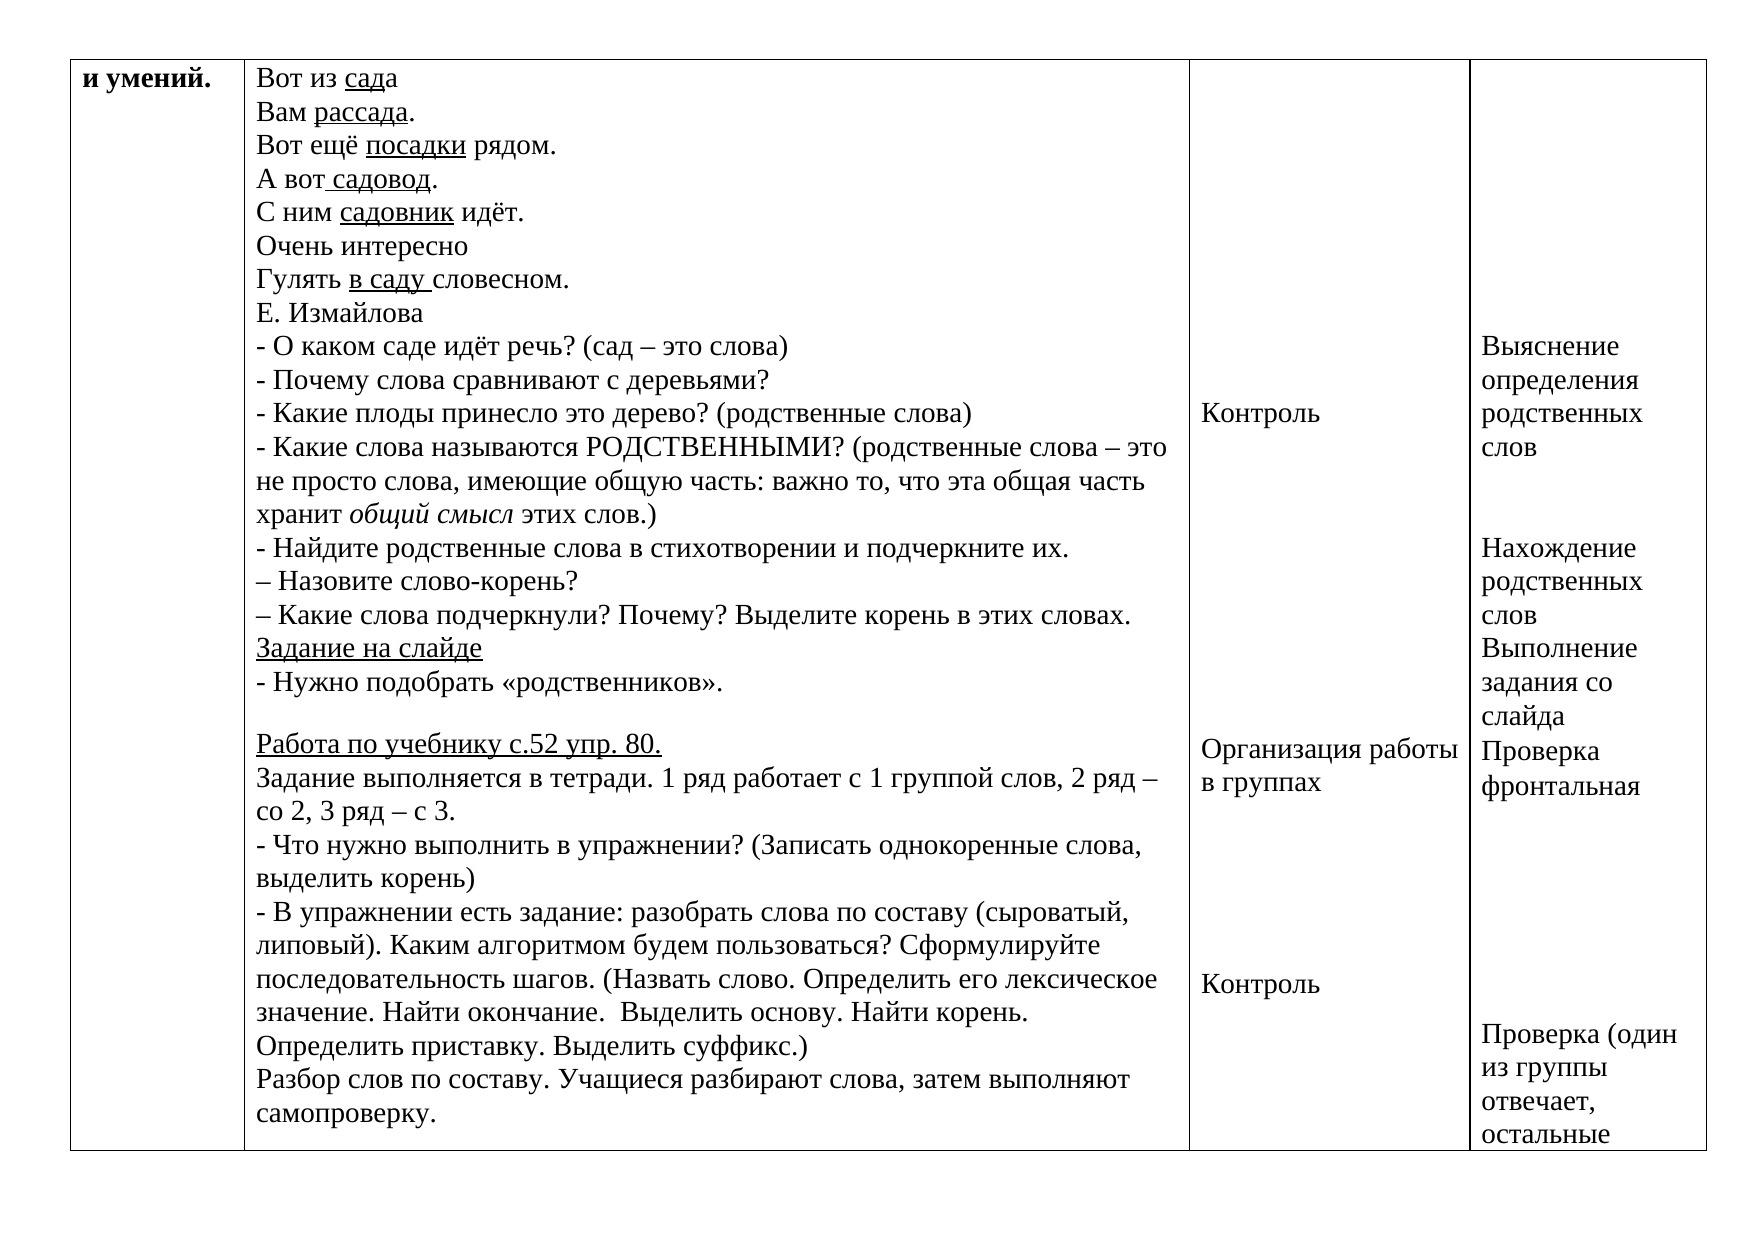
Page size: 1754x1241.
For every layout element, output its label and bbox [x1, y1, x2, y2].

table_cell [1471, 60, 1706, 1150]
table_cell [245, 60, 1189, 1150]
table_cell [1190, 60, 1469, 1150]
table_cell [71, 60, 244, 1150]
